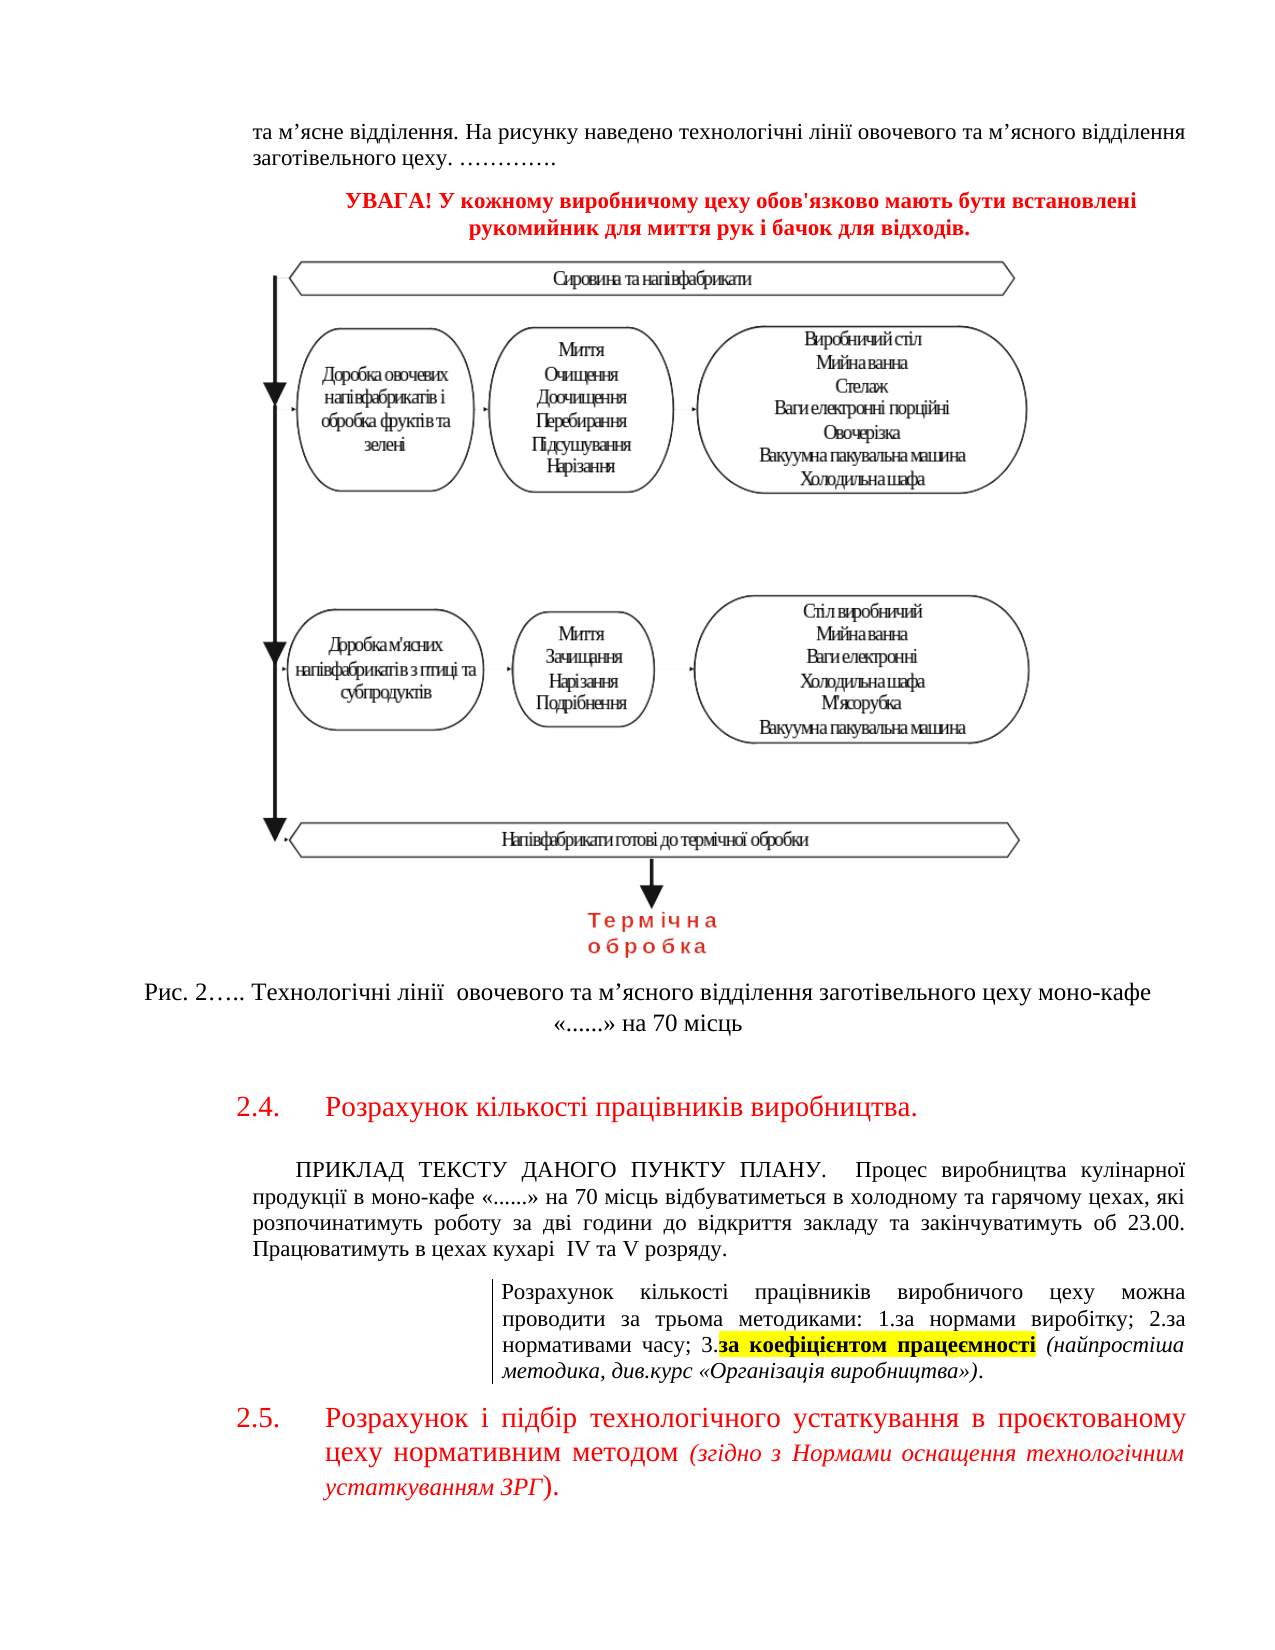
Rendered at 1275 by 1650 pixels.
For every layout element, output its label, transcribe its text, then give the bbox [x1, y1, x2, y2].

text Розрахунок кількості працівників виробничого цеху можна проводити за трьома методиками: 1.за нормами виробітку; 2.за нормативами часу; 3.за коефіцієнтом працеємності (найпростіша методика, див.курс «Організація виробництва»). [492, 1278, 1186, 1384]
text ПРИКЛАД ТЕКСТУ ДАНОГО ПУНКТУ ПЛАНУ. Процес виробництва кулінарної продукції в моно-кафе «......» на 70 місць відбуватиметься в холодному та гарячому цехах, які розпочинатимуть роботу за дві години до відкриття закладу та закінчуватимуть об 23.00. Працюватимуть в цехах кухарі IV та V розряду. [252, 1156, 1186, 1262]
list Розрахунок кількості працівників виробництва. [236, 1089, 1186, 1123]
text УВАГА! У кожному виробничому цеху обов'язково мають бути встановлені рукомийник для миття рук і бачок для відходів. [252, 187, 1186, 240]
list Розрахунок і підбір технологічного устаткування в проєктованому цеху нормативним методом (згідно з Нормами оснащення технологічним устаткуванням ЗРГ). [236, 1401, 1186, 1501]
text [252, 118, 1186, 171]
text Рис. 2….. Технологічні лінії овочевого та м’ясного відділення заготівельного цеху моно-кафе «......» на 70 місць [118, 977, 1177, 1037]
